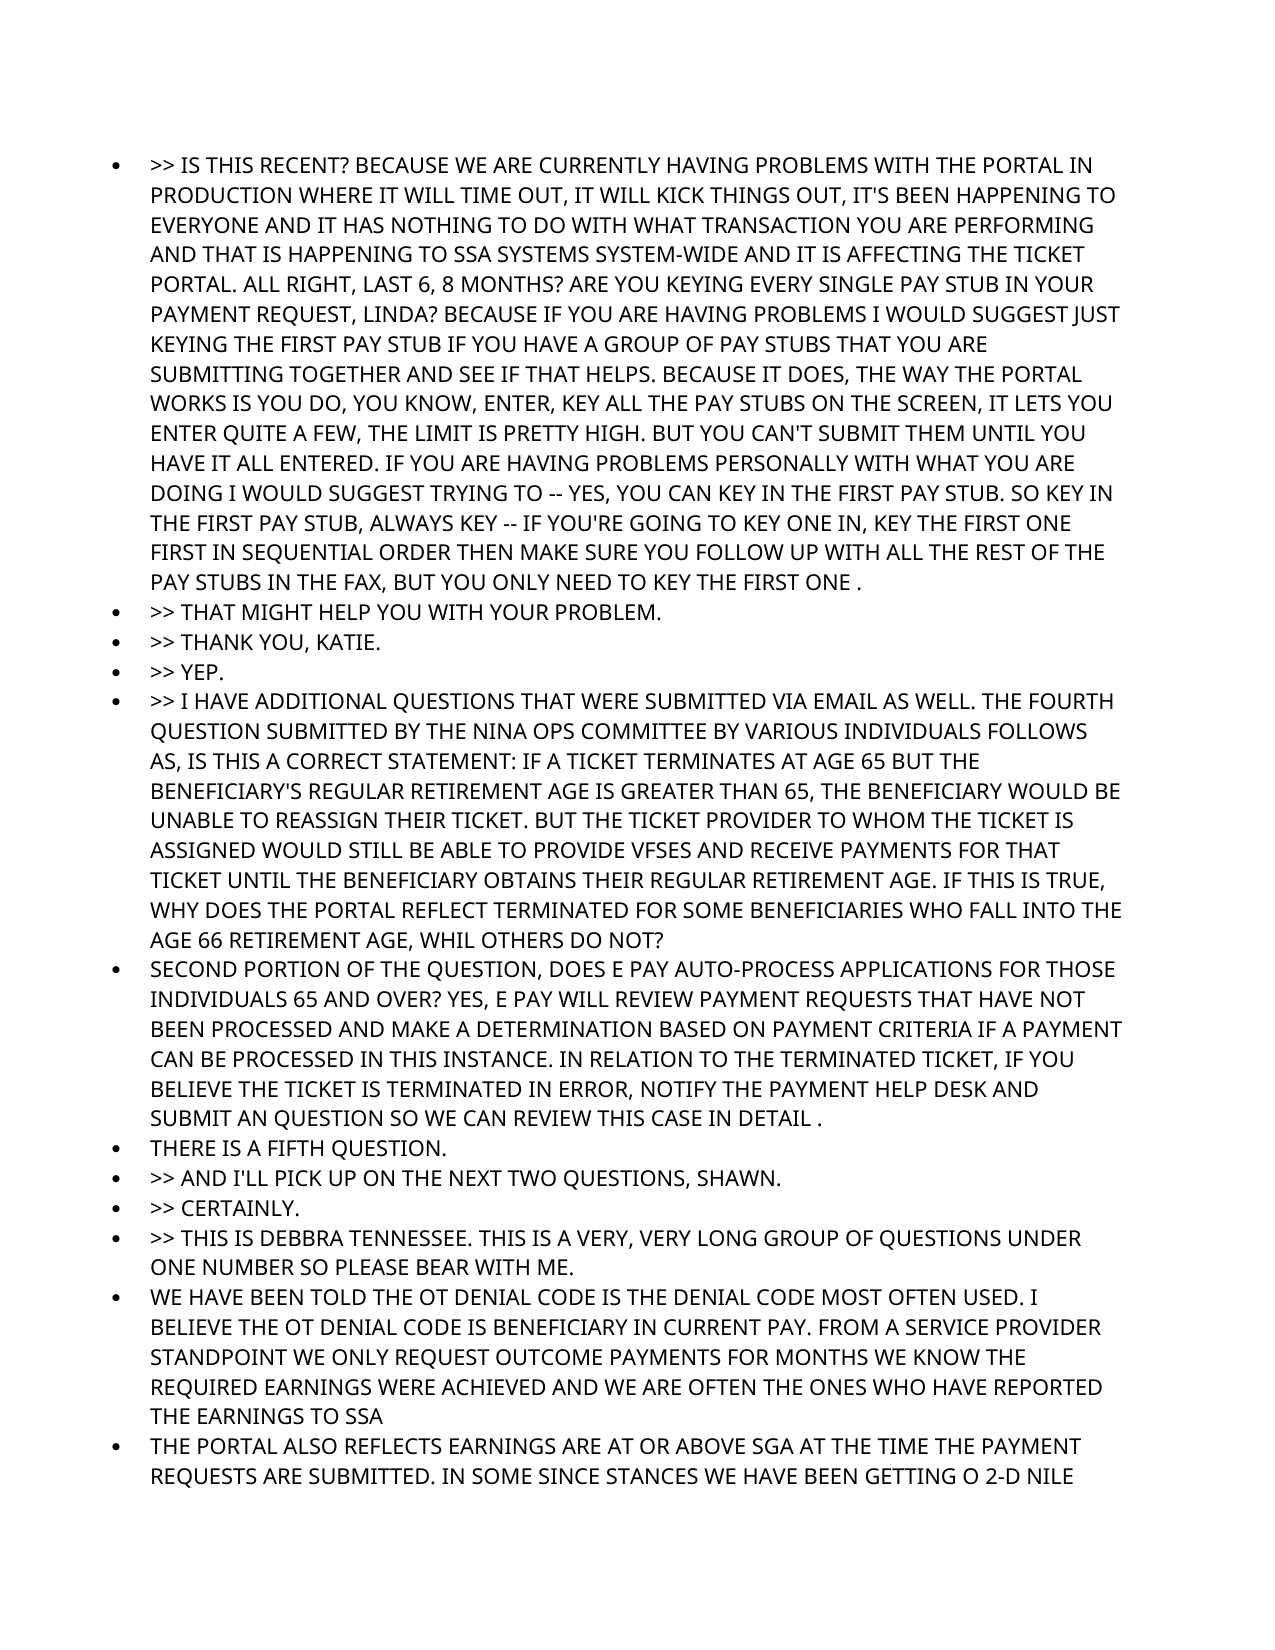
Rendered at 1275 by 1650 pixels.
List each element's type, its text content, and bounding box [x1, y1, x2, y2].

list >> THANK YOU, KATIE. [112, 627, 1125, 656]
list >> YEP. [112, 656, 1125, 686]
list THERE IS A FIFTH QUESTION. [112, 1133, 1125, 1163]
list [112, 1431, 1125, 1491]
list SECOND PORTION OF THE QUESTION, DOES E PAY AUTO-PROCESS APPLICATIONS FOR THOSE INDIVIDUALS 65 AND OVER? YES, E PAY WILL REVIEW PAYMENT REQUESTS THAT HAVE NOT BEEN PROCESSED AND MAKE A DETERMINATION BASED ON PAYMENT CRITERIA IF A PAYMENT CAN BE PROCESSED IN THIS INSTANCE. IN RELATION TO THE TERMINATED TICKET, IF YOU BELIEVE THE TICKET IS TERMINATED IN ERROR, NOTIFY THE PAYMENT HELP DESK AND SUBMIT AN QUESTION SO WE CAN REVIEW THIS CASE IN DETAIL . [112, 954, 1125, 1133]
list WE HAVE BEEN TOLD THE OT DENIAL CODE IS THE DENIAL CODE MOST OFTEN USED. I BELIEVE THE OT DENIAL CODE IS BENEFICIARY IN CURRENT PAY. FROM A SERVICE PROVIDER STANDPOINT WE ONLY REQUEST OUTCOME PAYMENTS FOR MONTHS WE KNOW THE REQUIRED EARNINGS WERE ACHIEVED AND WE ARE OFTEN THE ONES WHO HAVE REPORTED THE EARNINGS TO SSA [112, 1282, 1125, 1431]
list >> I HAVE ADDITIONAL QUESTIONS THAT WERE SUBMITTED VIA EMAIL AS WELL. THE FOURTH QUESTION SUBMITTED BY THE NINA OPS COMMITTEE BY VARIOUS INDIVIDUALS FOLLOWS AS, IS THIS A CORRECT STATEMENT: IF A TICKET TERMINATES AT AGE 65 BUT THE BENEFICIARY'S REGULAR RETIREMENT AGE IS GREATER THAN 65, THE BENEFICIARY WOULD BE UNABLE TO REASSIGN THEIR TICKET. BUT THE TICKET PROVIDER TO WHOM THE TICKET IS ASSIGNED WOULD STILL BE ABLE TO PROVIDE VFSES AND RECEIVE PAYMENTS FOR THAT TICKET UNTIL THE BENEFICIARY OBTAINS THEIR REGULAR RETIREMENT AGE. IF THIS IS TRUE, WHY DOES THE PORTAL REFLECT TERMINATED FOR SOME BENEFICIARIES WHO FALL INTO THE AGE 66 RETIREMENT AGE, WHIL OTHERS DO NOT? [112, 686, 1125, 954]
list >> THAT MIGHT HELP YOU WITH YOUR PROBLEM. [112, 597, 1125, 627]
list >> CERTAINLY. [112, 1193, 1125, 1222]
list >> IS THIS RECENT? BECAUSE WE ARE CURRENTLY HAVING PROBLEMS WITH THE PORTAL IN PRODUCTION WHERE IT WILL TIME OUT, IT WILL KICK THINGS OUT, IT'S BEEN HAPPENING TO EVERYONE AND IT HAS NOTHING TO DO WITH WHAT TRANSACTION YOU ARE PERFORMING AND THAT IS HAPPENING TO SSA SYSTEMS SYSTEM-WIDE AND IT IS AFFECTING THE TICKET PORTAL. ALL RIGHT, LAST 6, 8 MONTHS? ARE YOU KEYING EVERY SINGLE PAY STUB IN YOUR PAYMENT REQUEST, LINDA? BECAUSE IF YOU ARE HAVING PROBLEMS I WOULD SUGGEST JUST KEYING THE FIRST PAY STUB IF YOU HAVE A GROUP OF PAY STUBS THAT YOU ARE SUBMITTING TOGETHER AND SEE IF THAT HELPS. BECAUSE IT DOES, THE WAY THE PORTAL WORKS IS YOU DO, YOU KNOW, ENTER, KEY ALL THE PAY STUBS ON THE SCREEN, IT LETS YOU ENTER QUITE A FEW, THE LIMIT IS PRETTY HIGH. BUT YOU CAN'T SUBMIT THEM UNTIL YOU HAVE IT ALL ENTERED. IF YOU ARE HAVING PROBLEMS PERSONALLY WITH WHAT YOU ARE DOING I WOULD SUGGEST TRYING TO -- YES, YOU CAN KEY IN THE FIRST PAY STUB. SO KEY IN THE FIRST PAY STUB, ALWAYS KEY -- IF YOU'RE GOING TO KEY ONE IN, KEY THE FIRST ONE FIRST IN SEQUENTIAL ORDER THEN MAKE SURE YOU FOLLOW UP WITH ALL THE REST OF THE PAY STUBS IN THE FAX, BUT YOU ONLY NEED TO KEY THE FIRST ONE . [112, 150, 1125, 597]
list >> THIS IS DEBBRA TENNESSEE. THIS IS A VERY, VERY LONG GROUP OF QUESTIONS UNDER ONE NUMBER SO PLEASE BEAR WITH ME. [112, 1222, 1125, 1282]
list >> AND I'LL PICK UP ON THE NEXT TWO QUESTIONS, SHAWN. [112, 1163, 1125, 1193]
